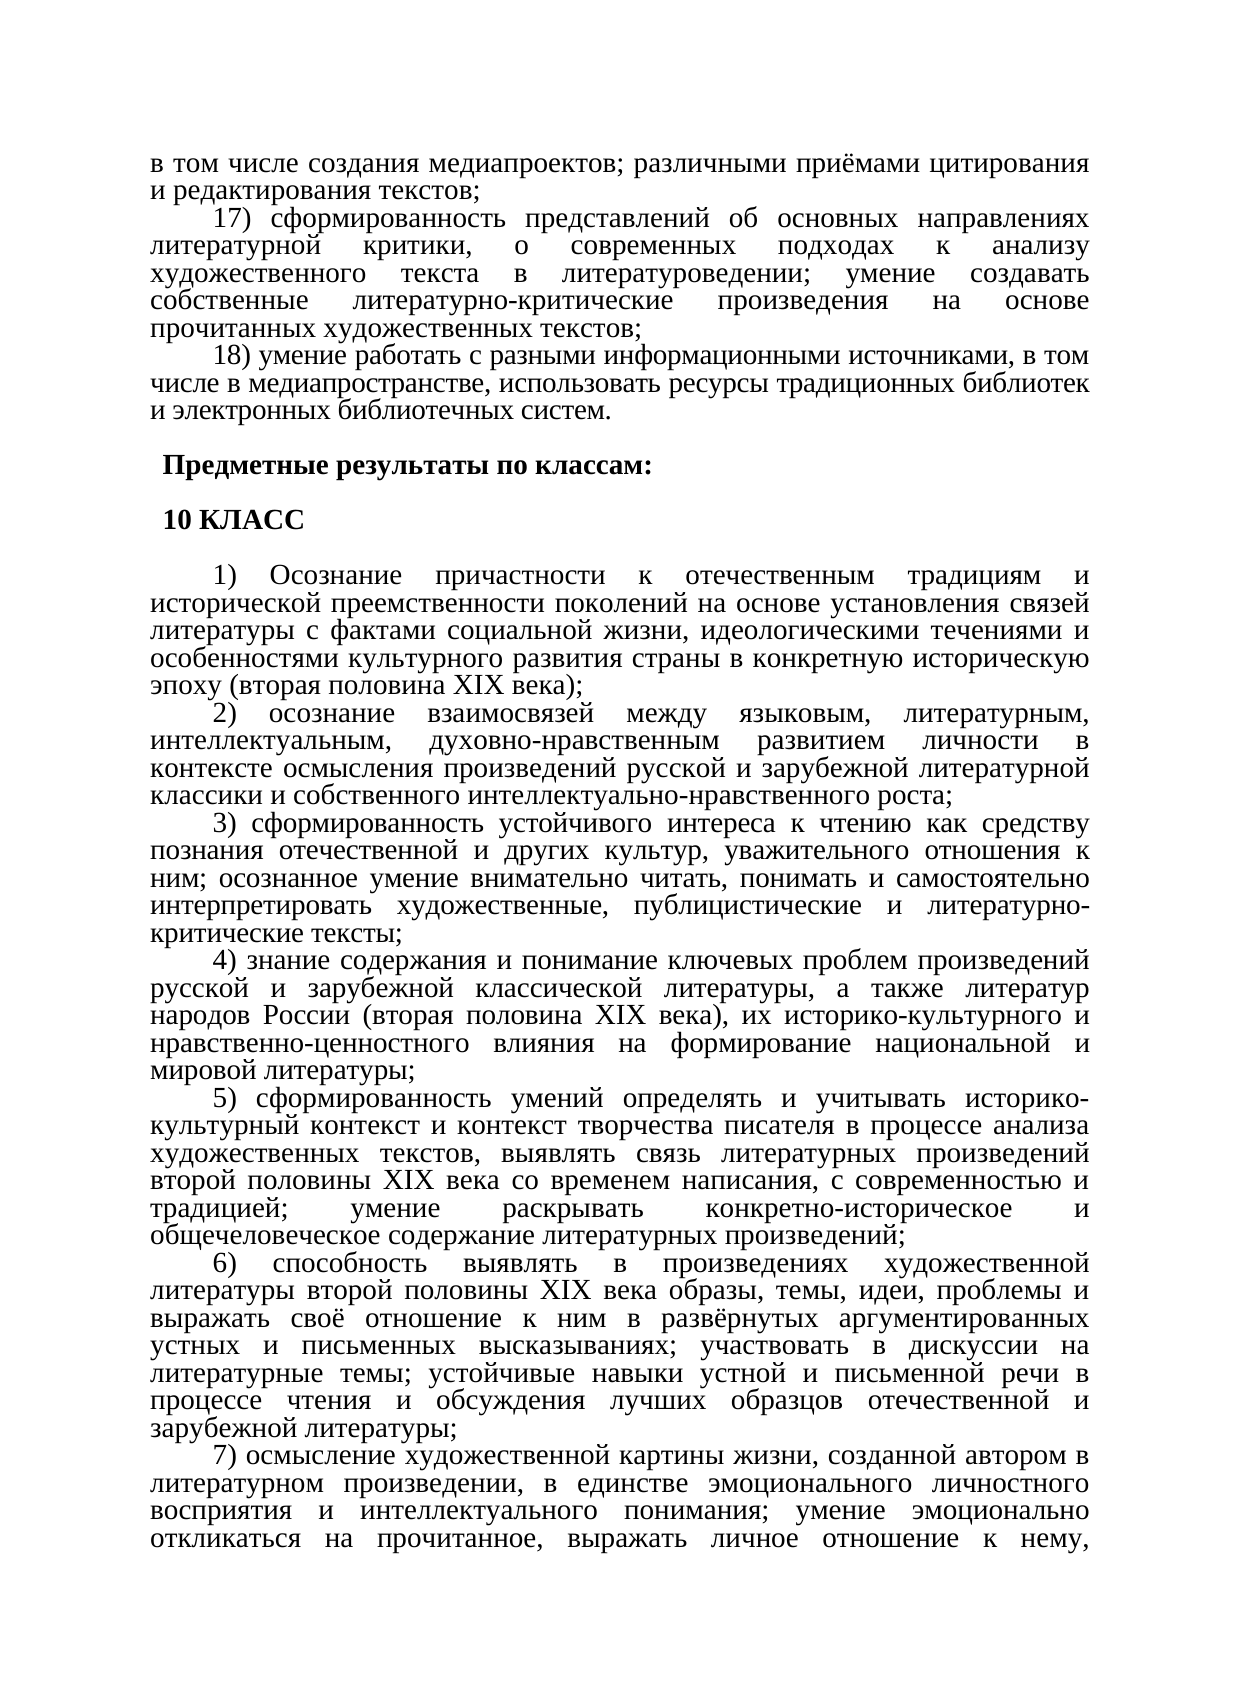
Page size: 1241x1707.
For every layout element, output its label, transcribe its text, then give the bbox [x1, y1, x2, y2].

text 10 КЛАСС [162, 507, 1090, 535]
text 3) сформированность устойчивого интереса к чтению как средству познания отечественной и других культур, уважительного отношения к ним; осознанное умение внимательно читать, понимать и самостоятельно интерпретировать художественные, публицистические и литературно-критические тексты; [150, 810, 1090, 947]
text 18) умение работать с разными информационными источниками, в том числе в медиапространстве, использовать ресурсы традиционных библиотек и электронных библиотечных систем. [150, 342, 1090, 425]
text 4) знание содержания и понимание ключевых проблем произведений русской и зарубежной классической литературы, а также литератур народов России (вторая половина XIX века), их историко-культурного и нравственно-ценностного влияния на формирование национальной и мировой литературы; [150, 947, 1090, 1085]
text 2) осознание взаимосвязей между языковым, литературным, интеллектуальным, духовно-нравственным развитием личности в контексте осмысления произведений русской и зарубежной литературной классики и собственного интеллектуально-нравственного роста; [150, 700, 1090, 810]
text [150, 150, 1090, 205]
text 6) способность выявлять в произведениях художественной литературы второй половины XIX века образы, темы, идеи, проблемы и выражать своё отношение к ним в развёрнутых аргументированных устных и письменных высказываниях; участвовать в дискуссии на литературные темы; устойчивые навыки устной и письменной речи в процессе чтения и обсуждения лучших образцов отечественной и зарубежной литературы; [150, 1250, 1090, 1442]
text 5) сформированность умений определять и учитывать историко-культурный контекст и контекст творчества писателя в процессе анализа художественных текстов, выявлять связь литературных произведений второй половины XIX века со временем написания, с современностью и традицией; умение раскрывать конкретно-историческое и общечеловеческое содержание литературных произведений; [150, 1085, 1090, 1250]
text Предметные результаты по классам: [162, 452, 1090, 480]
text 1) Осознание причастности к отечественным традициям и исторической преемственности поколений на основе установления связей литературы с фактами социальной жизни, идеологическими течениями и особенностями культурного развития страны в конкретную историческую эпоху (вторая половина XIX века); [150, 562, 1090, 700]
text 17) сформированность представлений об основных направлениях литературной критики, о современных подходах к анализу художественного текста в литературоведении; умение создавать собственные литературно-критические произведения на основе прочитанных художественных текстов; [150, 205, 1090, 342]
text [150, 1442, 1090, 1552]
